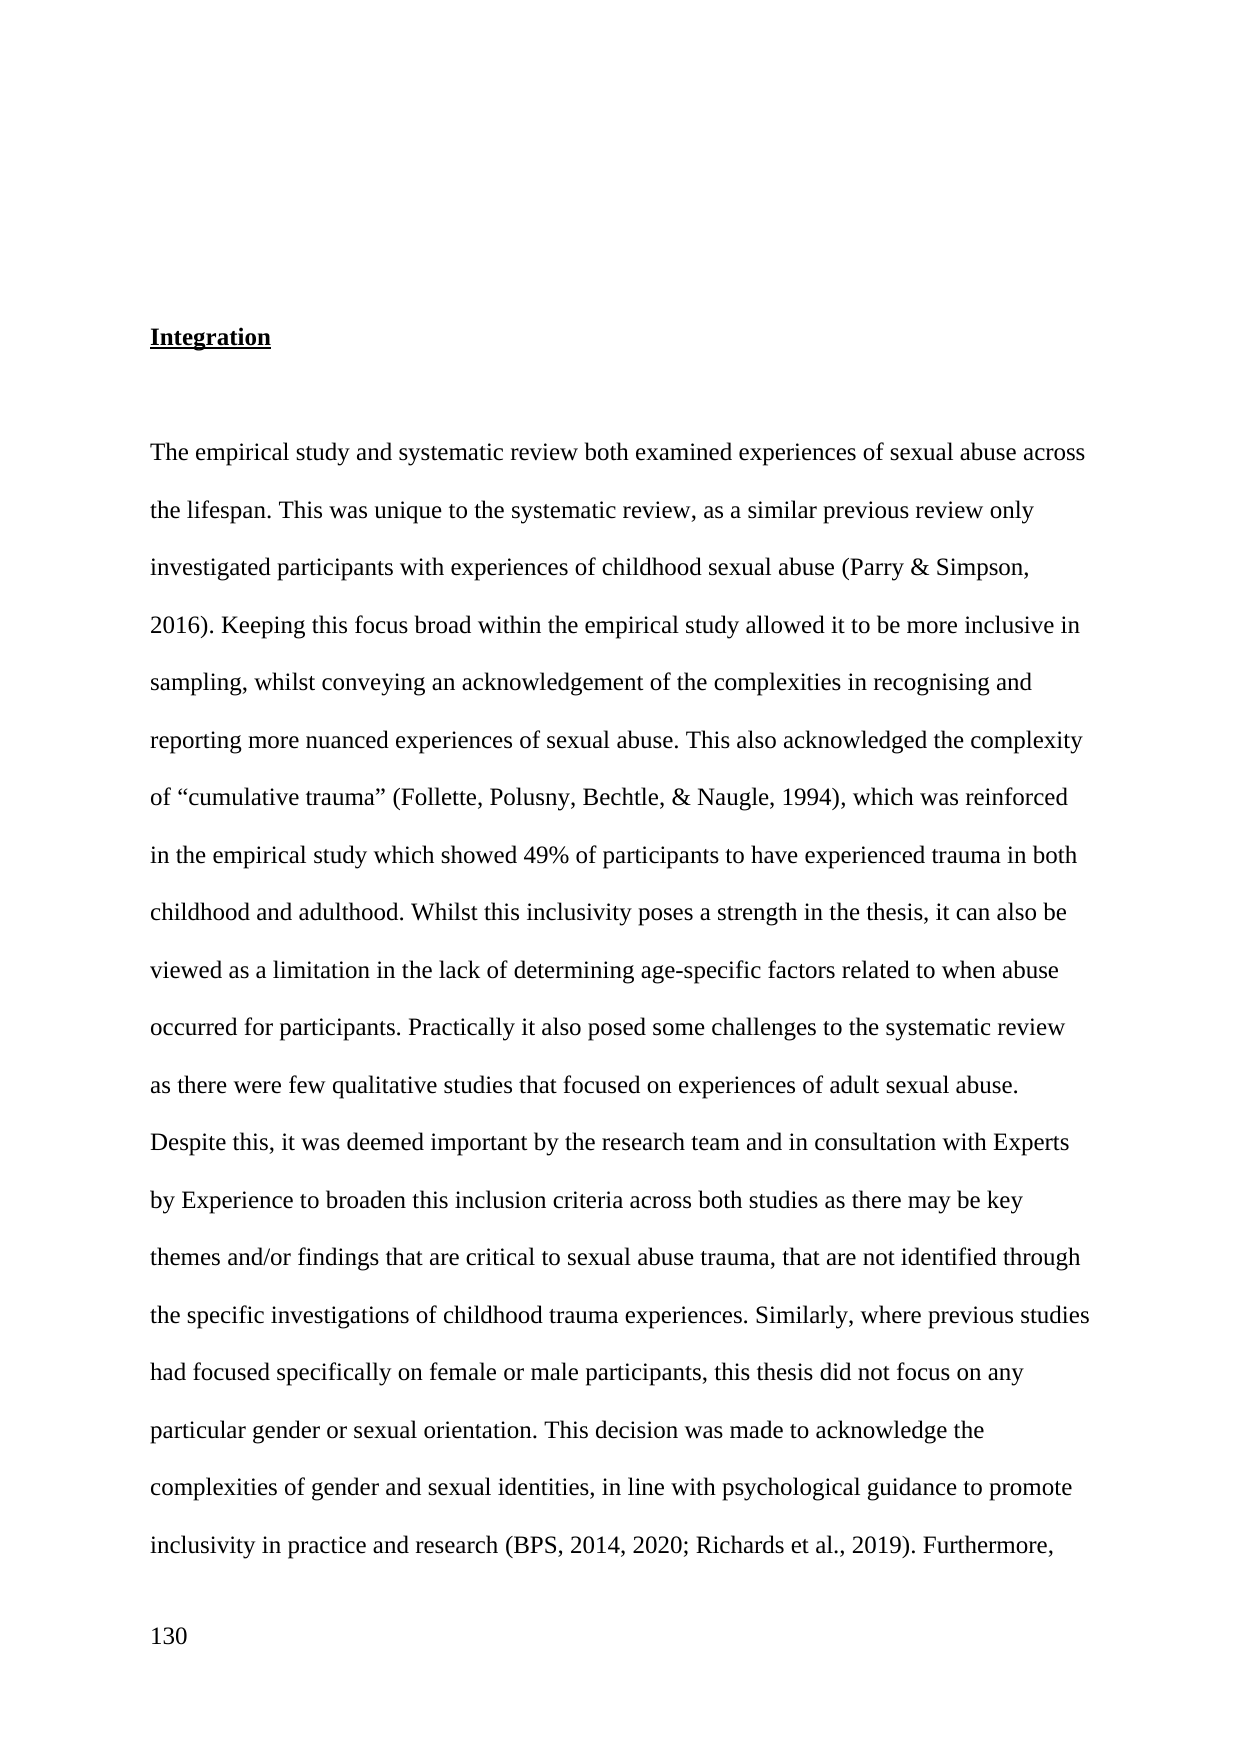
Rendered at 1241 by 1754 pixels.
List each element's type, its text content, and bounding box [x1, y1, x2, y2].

text Integration [150, 322, 1090, 351]
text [150, 437, 1090, 1559]
